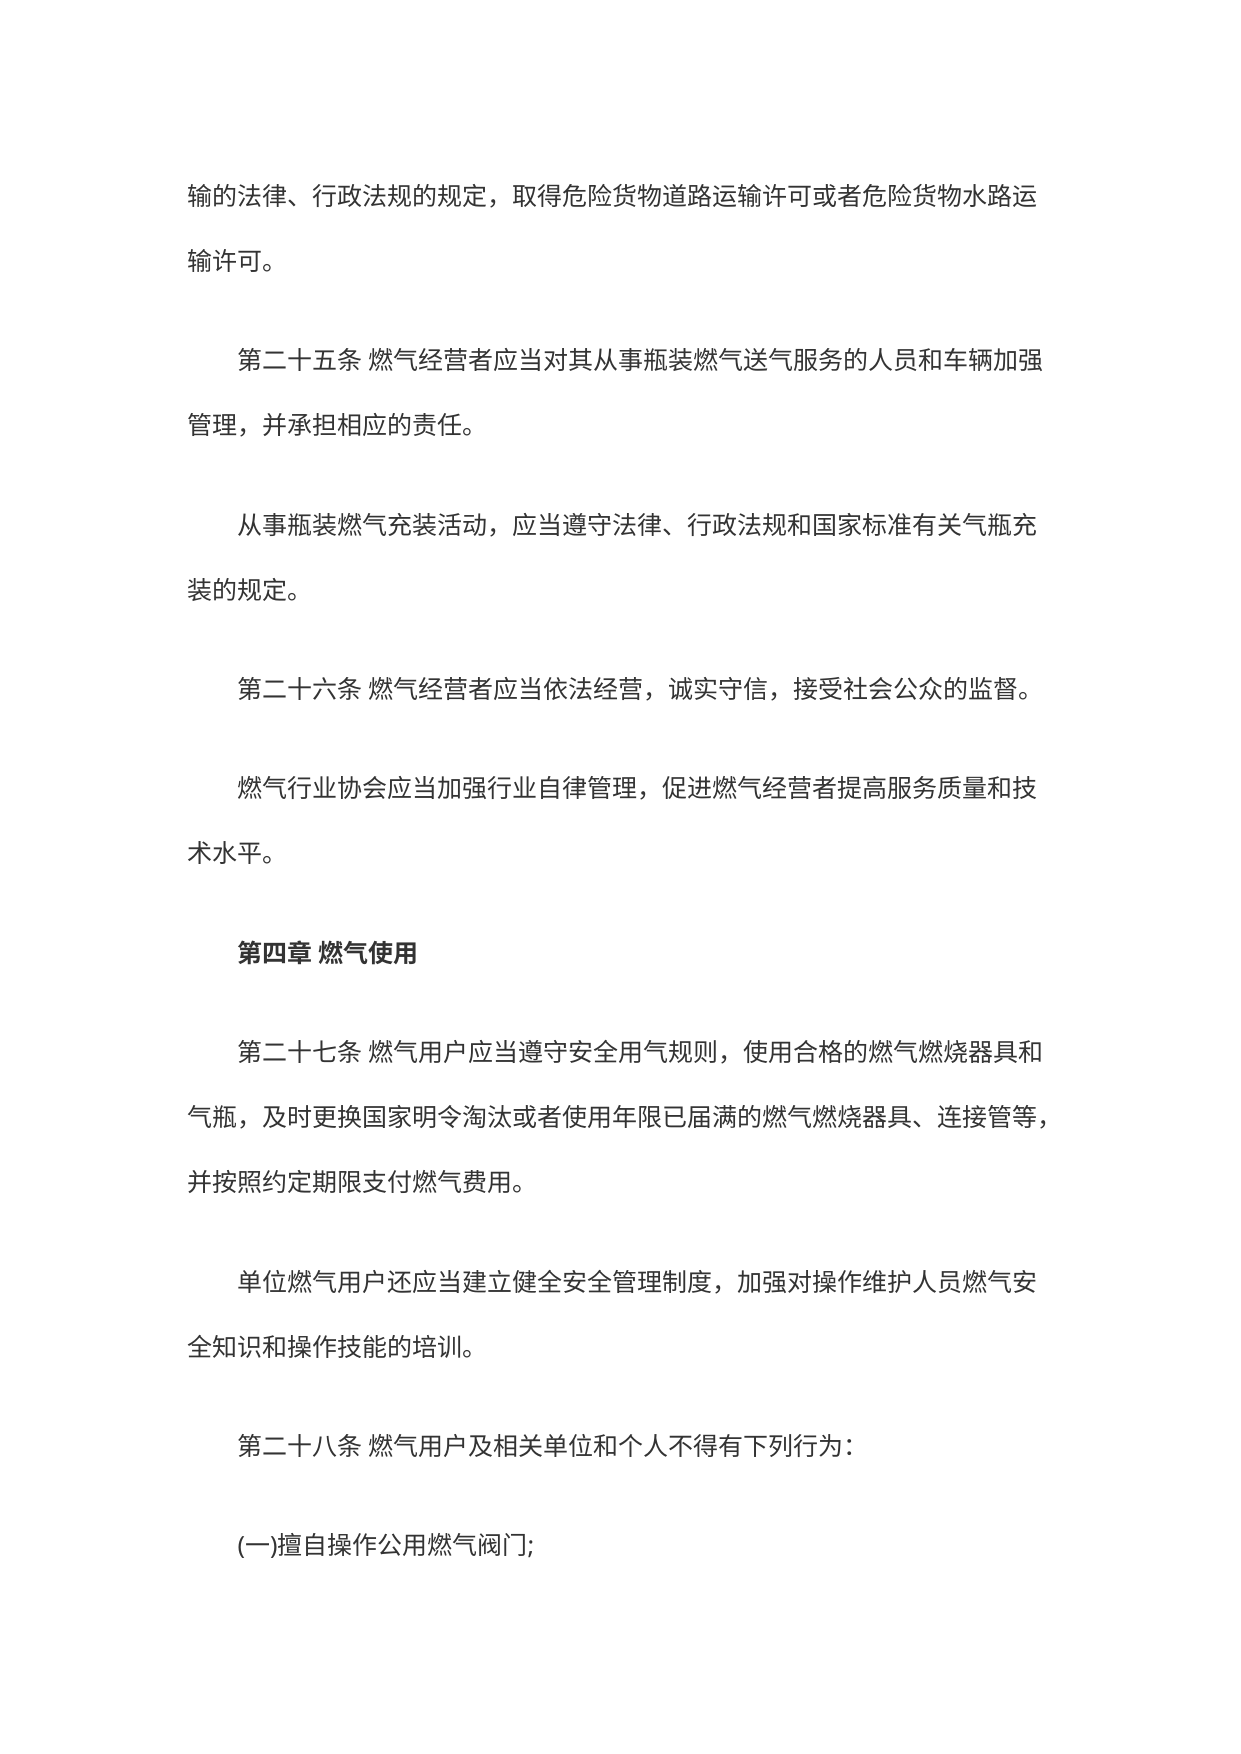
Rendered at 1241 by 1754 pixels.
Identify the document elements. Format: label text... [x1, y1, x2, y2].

text 单位燃气用户还应当建立健全安全管理制度，加强对操作维护人员燃气安全知识和操作技能的培训。 [187, 1248, 1053, 1378]
text (一)擅自操作公用燃气阀门; [187, 1511, 1053, 1576]
text 从事瓶装燃气充装活动，应当遵守法律、行政法规和国家标准有关气瓶充装的规定。 [187, 491, 1053, 621]
text 第四章 燃气使用 [187, 919, 1053, 984]
text 第二十七条 燃气用户应当遵守安全用气规则，使用合格的燃气燃烧器具和气瓶，及时更换国家明令淘汰或者使用年限已届满的燃气燃烧器具、连接管等，并按照约定期限支付燃气费用。 [187, 1018, 1053, 1213]
text 燃气行业协会应当加强行业自律管理，促进燃气经营者提高服务质量和技术水平。 [187, 754, 1053, 884]
text 第二十六条 燃气经营者应当依法经营，诚实守信，接受社会公众的监督。 [187, 655, 1053, 720]
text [187, 162, 1053, 292]
text 第二十八条 燃气用户及相关单位和个人不得有下列行为： [187, 1412, 1053, 1477]
text 第二十五条 燃气经营者应当对其从事瓶装燃气送气服务的人员和车辆加强管理，并承担相应的责任。 [187, 326, 1053, 456]
